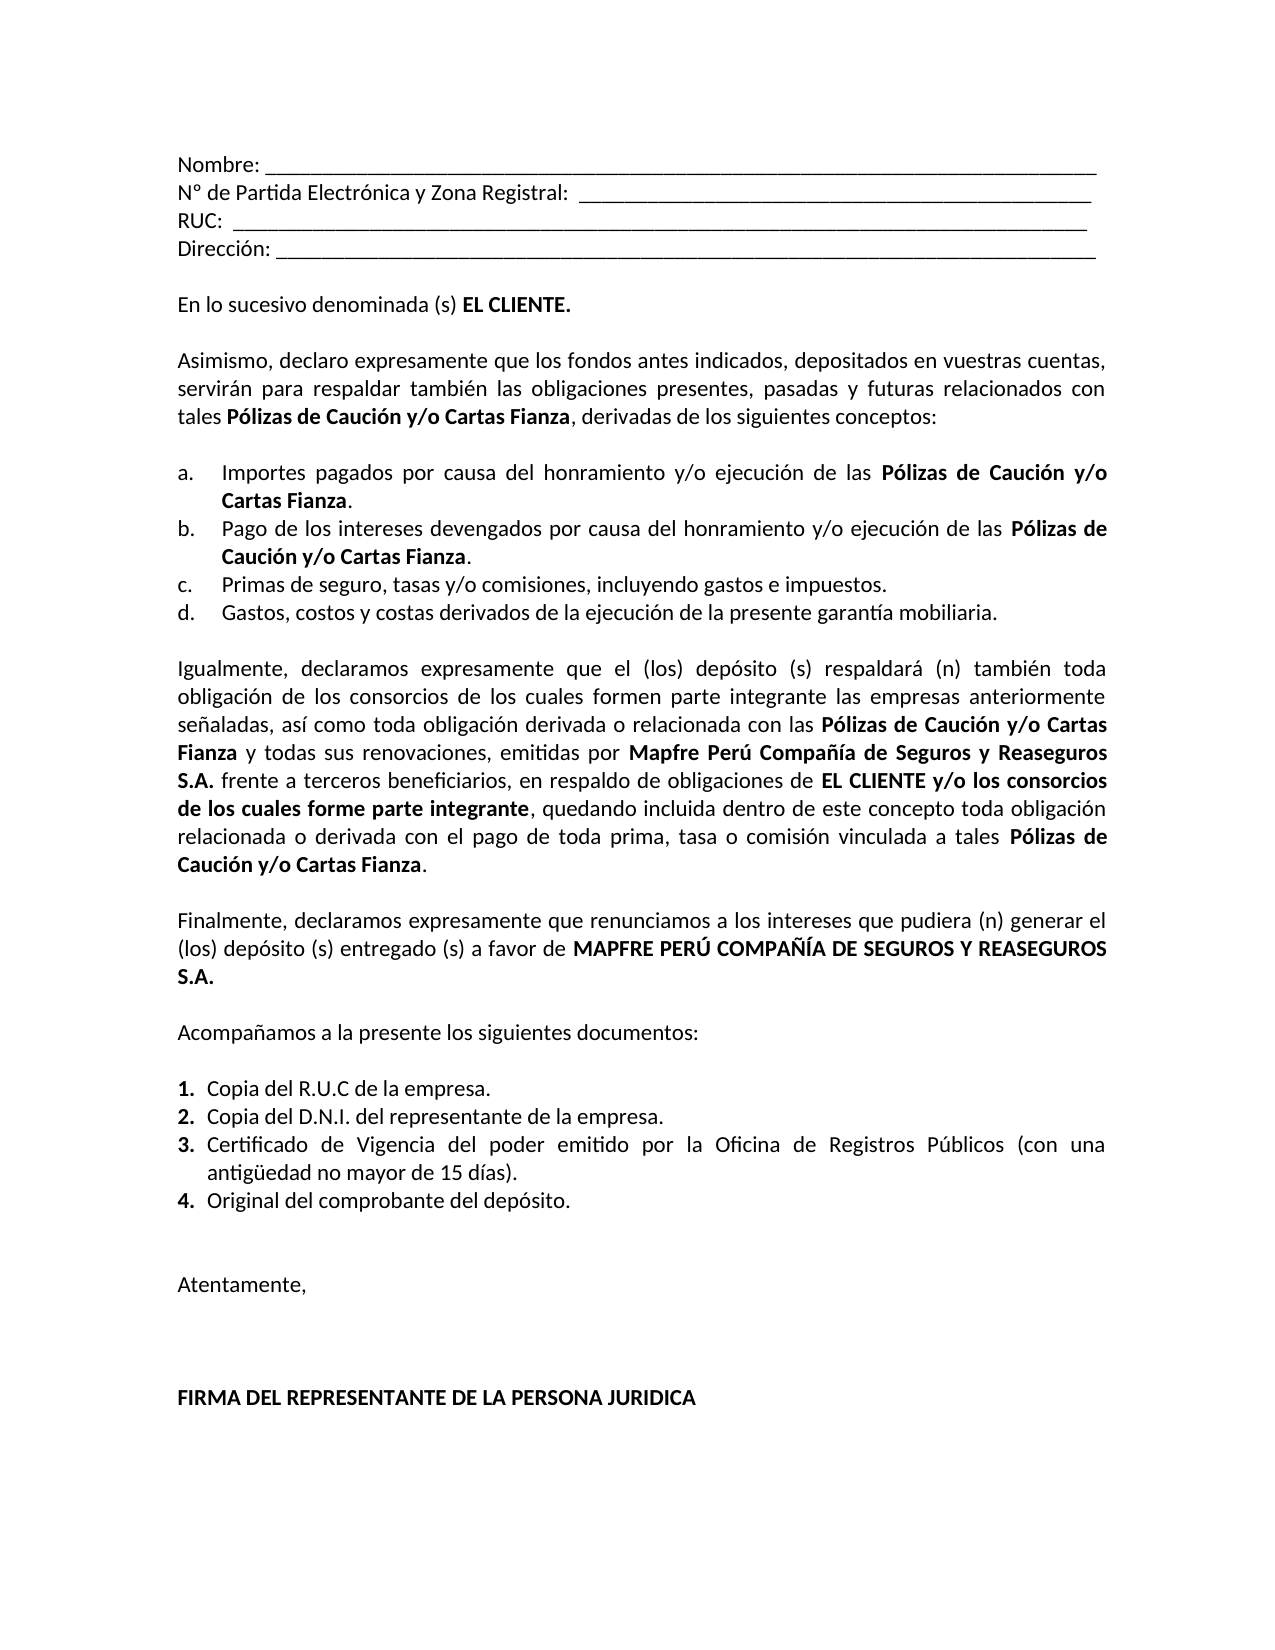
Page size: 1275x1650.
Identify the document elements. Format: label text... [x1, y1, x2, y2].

text Dirección: ________________________________________________________________________ [177, 234, 1107, 262]
list Certificado de Vigencia del poder emitido por la Oficina de Registros Públicos (con una antigüedad no mayor de 15 días). [177, 1131, 1107, 1187]
text RUC: ___________________________________________________________________________ [177, 206, 1107, 234]
list Importes pagados por causa del honramiento y/o ejecución de las Pólizas de Caución y/o Cartas Fianza. [177, 458, 1107, 514]
list Copia del R.U.C de la empresa. [177, 1074, 1107, 1102]
text FIRMA DEL REPRESENTANTE DE LA PERSONA JURIDICA [177, 1383, 1107, 1411]
list Gastos, costos y costas derivados de la ejecución de la presente garantía mobiliaria. [177, 598, 1107, 626]
text Nombre: _________________________________________________________________________ [177, 150, 1107, 178]
text Asimismo, declaro expresamente que los fondos antes indicados, depositados en vuestras cuentas, servirán para respaldar también las obligaciones presentes, pasadas y futuras relacionados con tales Pólizas de Caución y/o Cartas Fianza, derivadas de los siguientes conceptos: [177, 346, 1107, 430]
list Primas de seguro, tasas y/o comisiones, incluyendo gastos e impuestos. [177, 570, 1107, 598]
list Original del comprobante del depósito. [177, 1187, 1107, 1214]
text Nº de Partida Electrónica y Zona Registral: _____________________________________________ [177, 178, 1107, 206]
list Copia del D.N.I. del representante de la empresa. [177, 1102, 1107, 1131]
text Igualmente, declaramos expresamente que el (los) depósito (s) respaldará (n) también toda obligación de los consorcios de los cuales formen parte integrante las empresas anteriormente señaladas, así como toda obligación derivada o relacionada con las Pólizas de Caución y/o Cartas Fianza y todas sus renovaciones, emitidas por Mapfre Perú Compañía de Seguros y Reaseguros S.A. frente a terceros beneficiarios, en respaldo de obligaciones de EL CLIENTE y/o los consorcios de los cuales forme parte integrante, quedando incluida dentro de este concepto toda obligación relacionada o derivada con el pago de toda prima, tasa o comisión vinculada a tales Pólizas de Caución y/o Cartas Fianza. [177, 654, 1107, 878]
text En lo sucesivo denominada (s) EL CLIENTE. [177, 290, 1107, 318]
list Pago de los intereses devengados por causa del honramiento y/o ejecución de las Pólizas de Caución y/o Cartas Fianza. [177, 514, 1107, 570]
text Finalmente, declaramos expresamente que renunciamos a los intereses que pudiera (n) generar el (los) depósito (s) entregado (s) a favor de MAPFRE PERÚ COMPAÑÍA DE SEGUROS Y REASEGUROS S.A. [177, 906, 1107, 990]
text Acompañamos a la presente los siguientes documentos: [177, 1018, 1107, 1046]
text Atentamente, [177, 1271, 1107, 1299]
